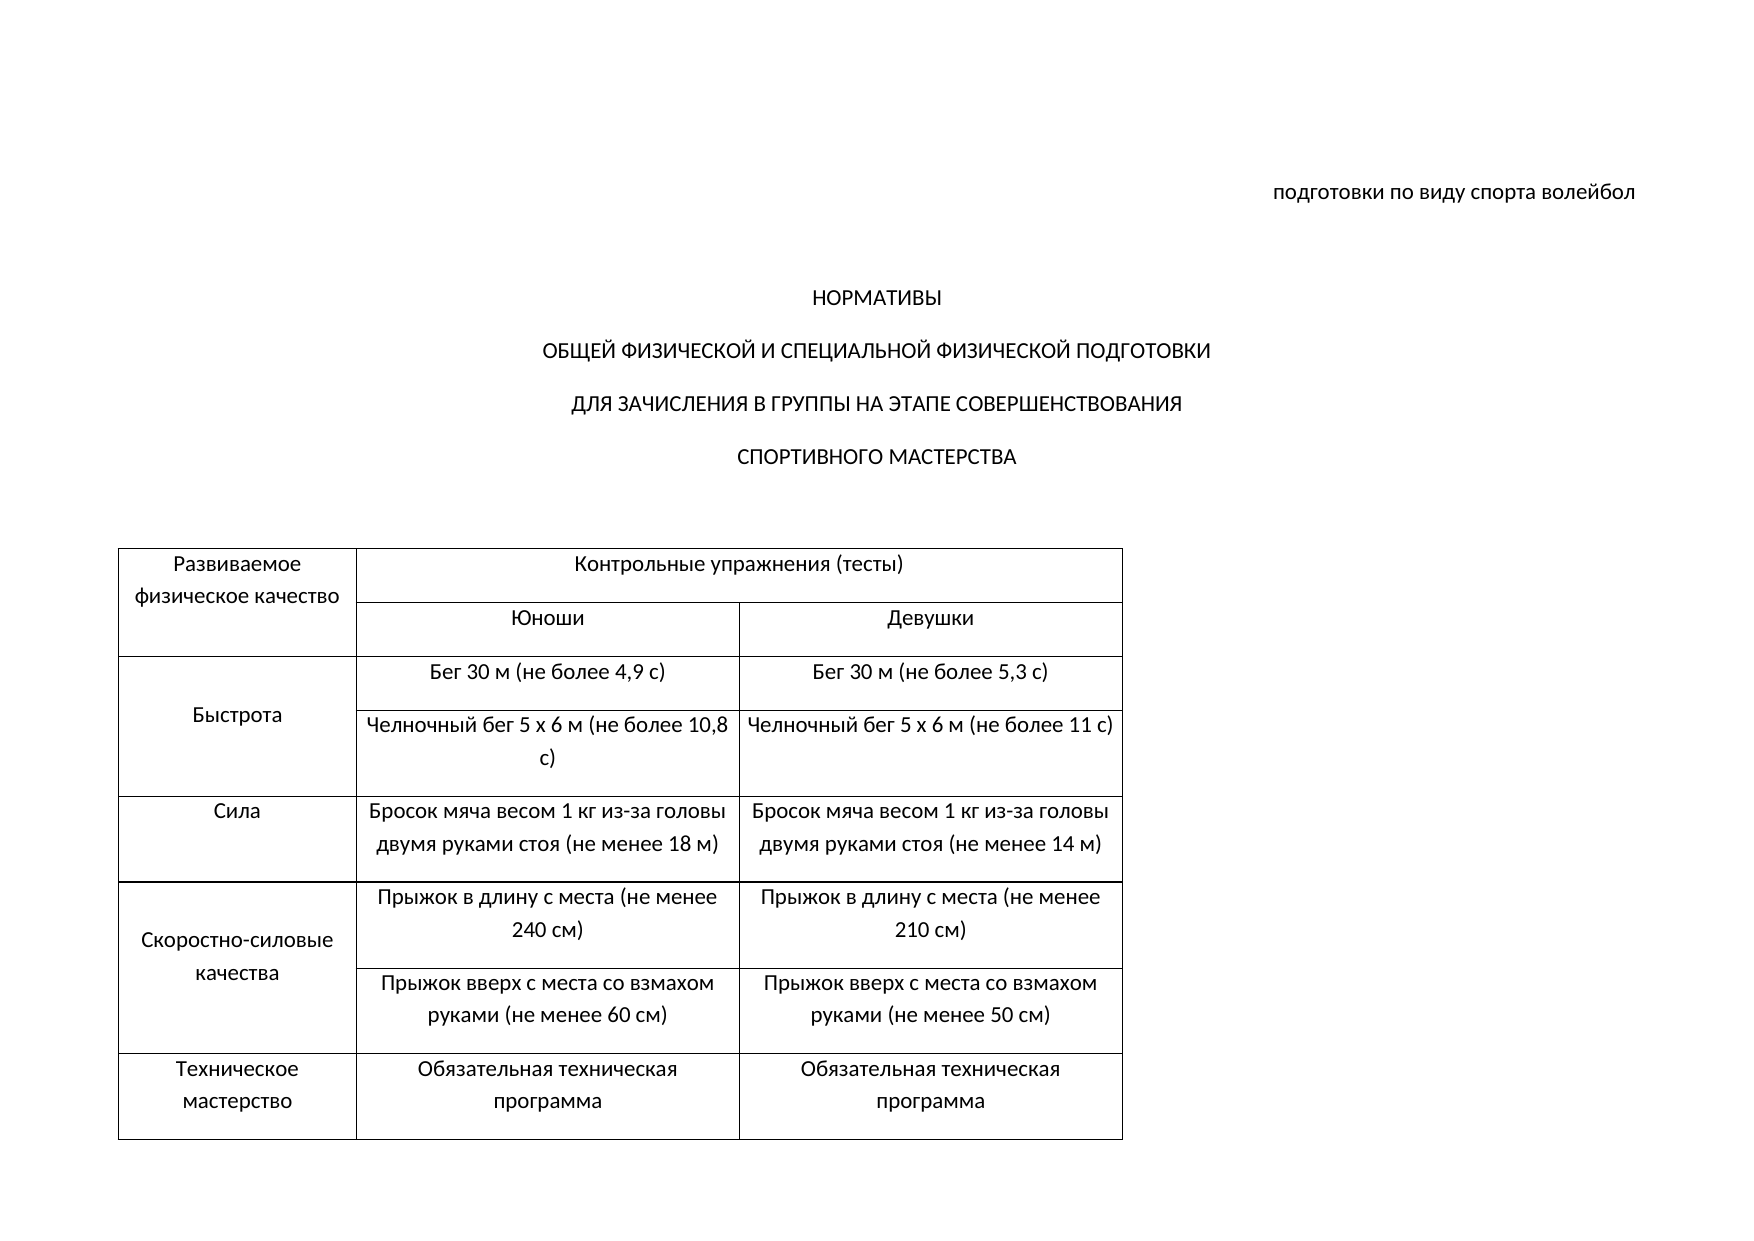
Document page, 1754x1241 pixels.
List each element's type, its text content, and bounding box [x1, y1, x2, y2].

text подготовки по виду спорта волейбол [118, 177, 1636, 205]
table_cell Техническое мастерство [119, 1054, 356, 1139]
table_cell Девушки [740, 603, 1122, 656]
text ДЛЯ ЗАЧИСЛЕНИЯ В ГРУППЫ НА ЭТАПЕ СОВЕРШЕНСТВОВАНИЯ [118, 389, 1636, 417]
table_header Контрольные упражнения (тесты) [357, 549, 1122, 602]
table_cell Быстрота [119, 657, 356, 796]
table_cell Прыжок в длину с места (не менее ) [357, 883, 739, 967]
table_cell Сила [119, 797, 356, 881]
table_cell Бег (не более 5,3 с) [740, 657, 1122, 709]
table_cell Обязательная техническая программа [740, 1054, 1122, 1139]
text НОРМАТИВЫ [118, 283, 1636, 311]
table_header Развиваемое физическое качество [119, 549, 356, 656]
table_cell Скоростно-силовые качества [119, 883, 356, 1053]
table_cell Прыжок вверх с места со взмахом руками (не менее ) [357, 969, 739, 1053]
table_cell Бросок мяча весом из-за головы двумя руками стоя (не менее ) [357, 797, 739, 881]
table_cell Бег (не более 4,9 с) [357, 657, 739, 709]
table_cell Прыжок вверх с места со взмахом руками (не менее ) [740, 969, 1122, 1053]
table_cell Челночный бег 5 x (не более 11 с) [740, 711, 1122, 796]
text СПОРТИВНОГО МАСТЕРСТВА [118, 442, 1636, 470]
table_cell Прыжок в длину с места (не менее ) [740, 883, 1122, 967]
table_cell Челночный бег 5 x (не более 10,8 с) [357, 711, 739, 796]
table_cell Бросок мяча весом из-за головы двумя руками стоя (не менее ) [740, 797, 1122, 881]
text ОБЩЕЙ ФИЗИЧЕСКОЙ И СПЕЦИАЛЬНОЙ ФИЗИЧЕСКОЙ ПОДГОТОВКИ [118, 336, 1636, 364]
table_cell Юноши [357, 603, 739, 656]
table_cell Обязательная техническая программа [357, 1054, 739, 1139]
